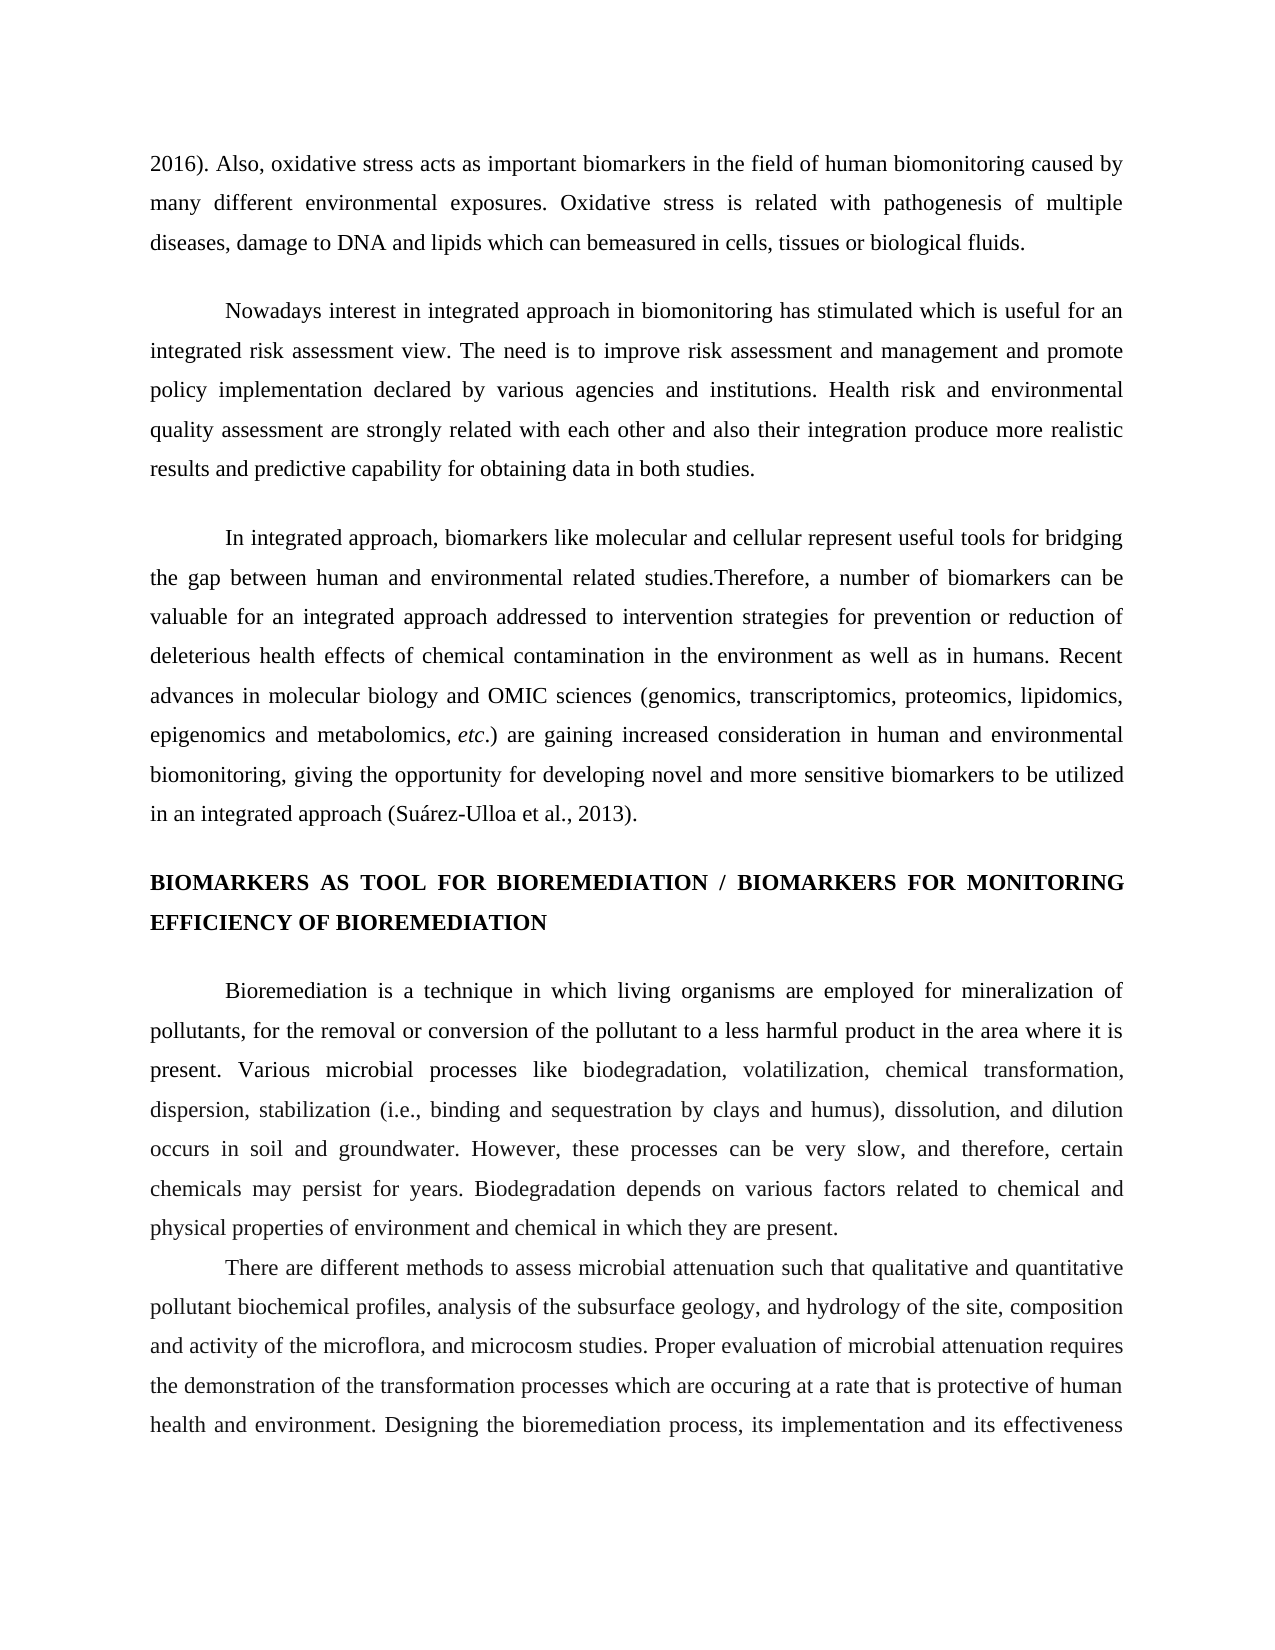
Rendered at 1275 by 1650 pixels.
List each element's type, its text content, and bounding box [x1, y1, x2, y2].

text In integrated approach, biomarkers like molecular and cellular represent useful tools for bridging the gap between human and environmental related studies.Therefore, a number of biomarkers can be valuable for an integrated approach addressed to intervention strategies for prevention or reduction of deleterious health effects of chemical contamination in the environment as well as in humans. Recent advances in molecular biology and OMIC sciences (genomics, transcriptomics, proteomics, lipidomics, epigenomics and metabolomics, etc.) are gaining increased consideration in human and environmental biomonitoring, giving the opportunity for developing novel and more sensitive biomarkers to be utilized in an integrated approach (Suárez-Ulloa et al., 2013). [150, 524, 1125, 827]
text Nowadays interest in integrated approach in biomonitoring has stimulated which is useful for an integrated risk assessment view. The need is to improve risk assessment and management and promote policy implementation declared by various agencies and institutions. Health risk and environmental quality assessment are strongly related with each other and also their integration produce more realistic results and predictive capability for obtaining data in both studies. [150, 298, 1125, 482]
text BIOMARKERS AS TOOL FOR BIOREMEDIATION / BIOMARKERS FOR MONITORING EFFICIENCY OF BIOREMEDIATION [150, 869, 1125, 935]
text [150, 150, 1125, 255]
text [150, 1254, 1125, 1438]
text Bioremediation is a technique in which living organisms are employed for mineralization of pollutants, for the removal or conversion of the pollutant to a less harmful product in the area where it is present. Various microbial processes like biodegradation, volatilization, chemical transformation, dispersion, stabilization (i.e., binding and sequestration by clays and humus), dissolution, and dilution occurs in soil and groundwater. However, these processes can be very slow, and therefore, certain chemicals may persist for years. Biodegradation depends on various factors related to chemical and physical properties of environment and chemical in which they are present. [150, 977, 1125, 1241]
